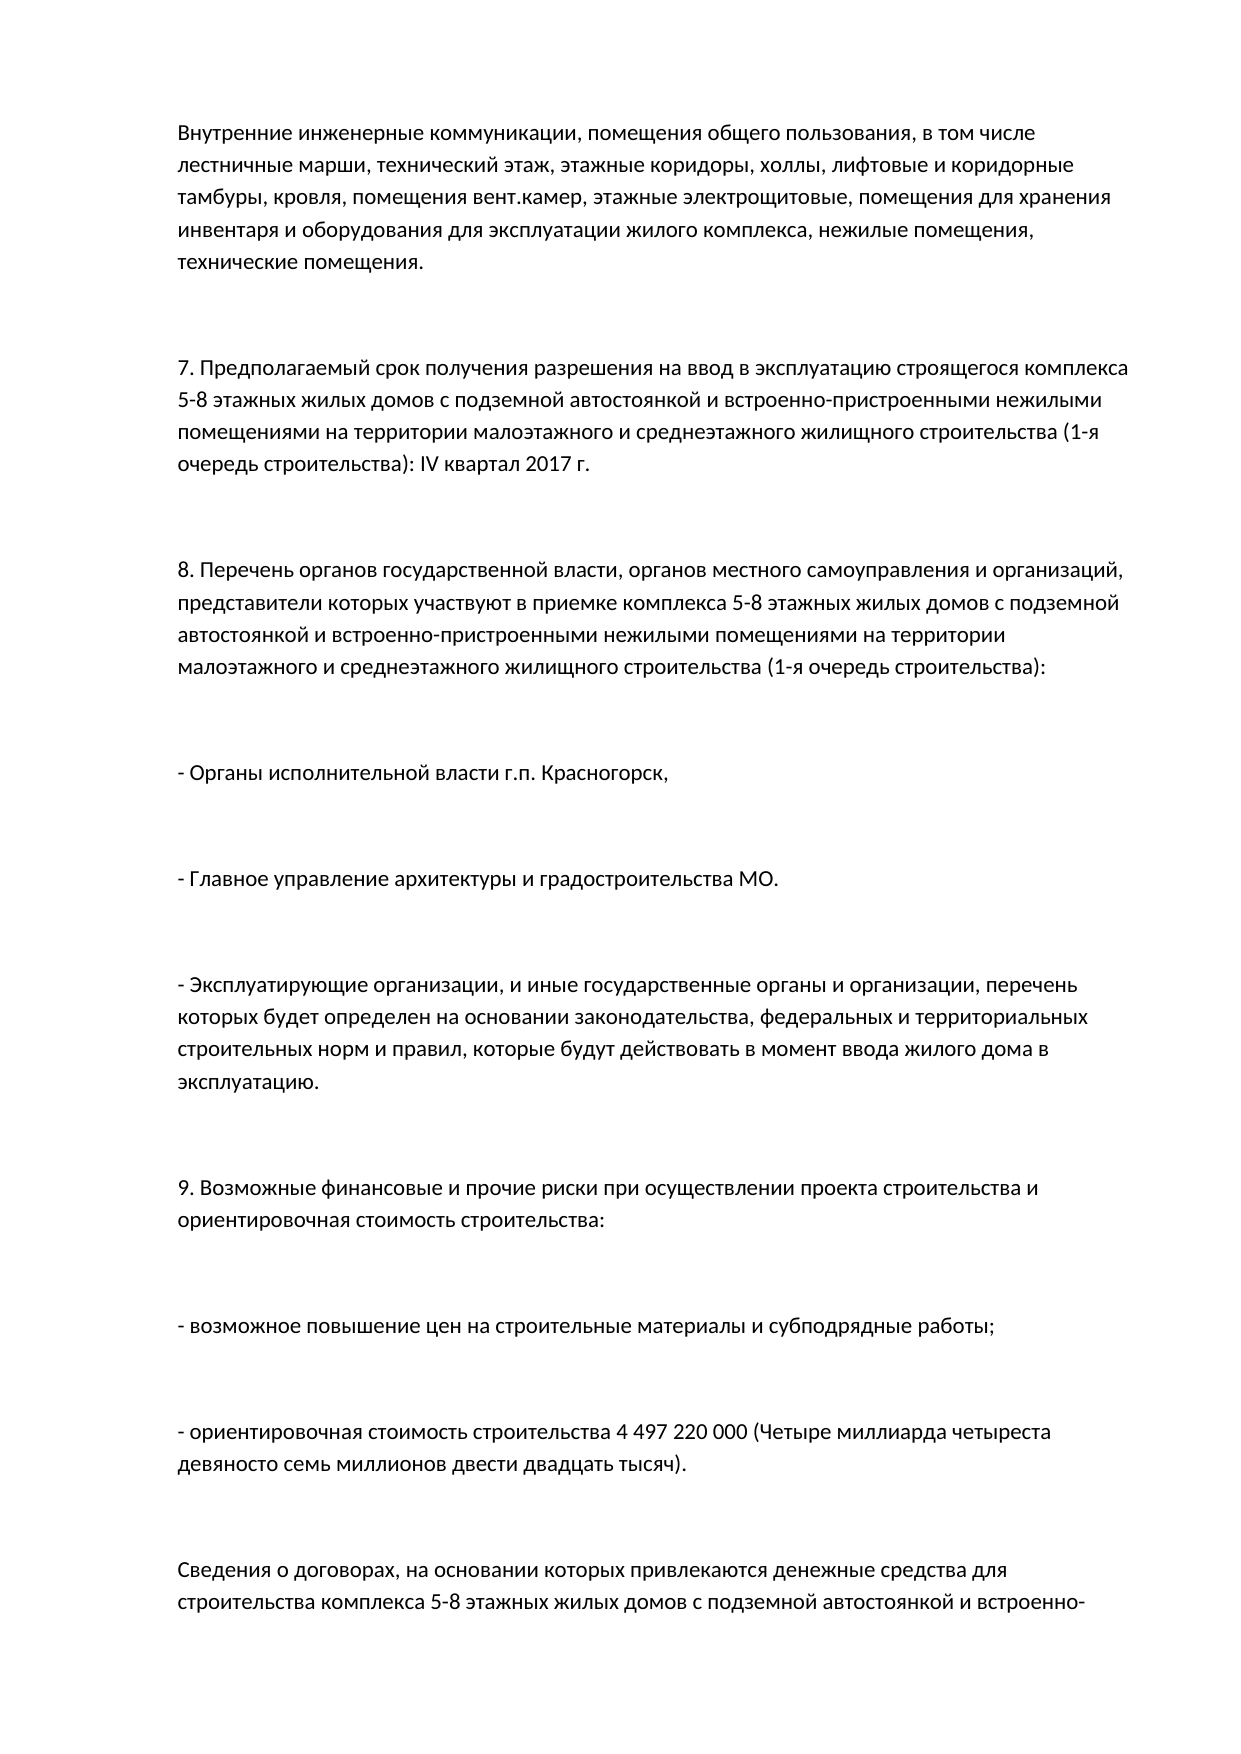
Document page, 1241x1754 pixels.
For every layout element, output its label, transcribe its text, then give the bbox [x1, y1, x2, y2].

text - ориентировочная стоимость строительства 4 497 220 000 (Четыре миллиарда четыреста девяносто семь миллионов двести двадцать тысяч). [177, 1417, 1152, 1477]
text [177, 1555, 1152, 1616]
text Внутренние инженерные коммуникации, помещения общего пользования, в том числе лестничные марши, технический этаж, этажные коридоры, холлы, лифтовые и коридорные тамбуры, кровля, помещения вент.камер, этажные электрощитовые, помещения для хранения инвентаря и оборудования для эксплуатации жилого комплекса, нежилые помещения, технические помещения. [177, 118, 1152, 275]
text - возможное повышение цен на строительные материалы и субподрядные работы; [177, 1311, 1152, 1339]
text - Эксплуатирующие организации, и иные государственные органы и организации, перечень которых будет определен на основании законодательства, федеральных и территориальных строительных норм и правил, которые будут действовать в момент ввода жилого дома в эксплуатацию. [177, 970, 1152, 1095]
text - Органы исполнительной власти г.п. Красногорск, [177, 758, 1152, 786]
text - Главное управление архитектуры и градостроительства МО. [177, 864, 1152, 892]
text 8. Перечень органов государственной власти, органов местного самоуправления и организаций, представители которых участвуют в приемке комплекса 5-8 этажных жилых домов с подземной автостоянкой и встроенно-пристроенными нежилыми помещениями на территории малоэтажного и среднеэтажного жилищного строительства (1-я очередь строительства): [177, 556, 1152, 680]
text 9. Возможные финансовые и прочие риски при осуществлении проекта строительства и ориентировочная стоимость строительства: [177, 1173, 1152, 1233]
text 7. Предполагаемый срок получения разрешения на ввод в эксплуатацию строящегося комплекса 5-8 этажных жилых домов с подземной автостоянкой и встроенно-пристроенными нежилыми помещениями на территории малоэтажного и среднеэтажного жилищного строительства (1-я очередь строительства): IV квартал 2017 г. [177, 353, 1152, 477]
